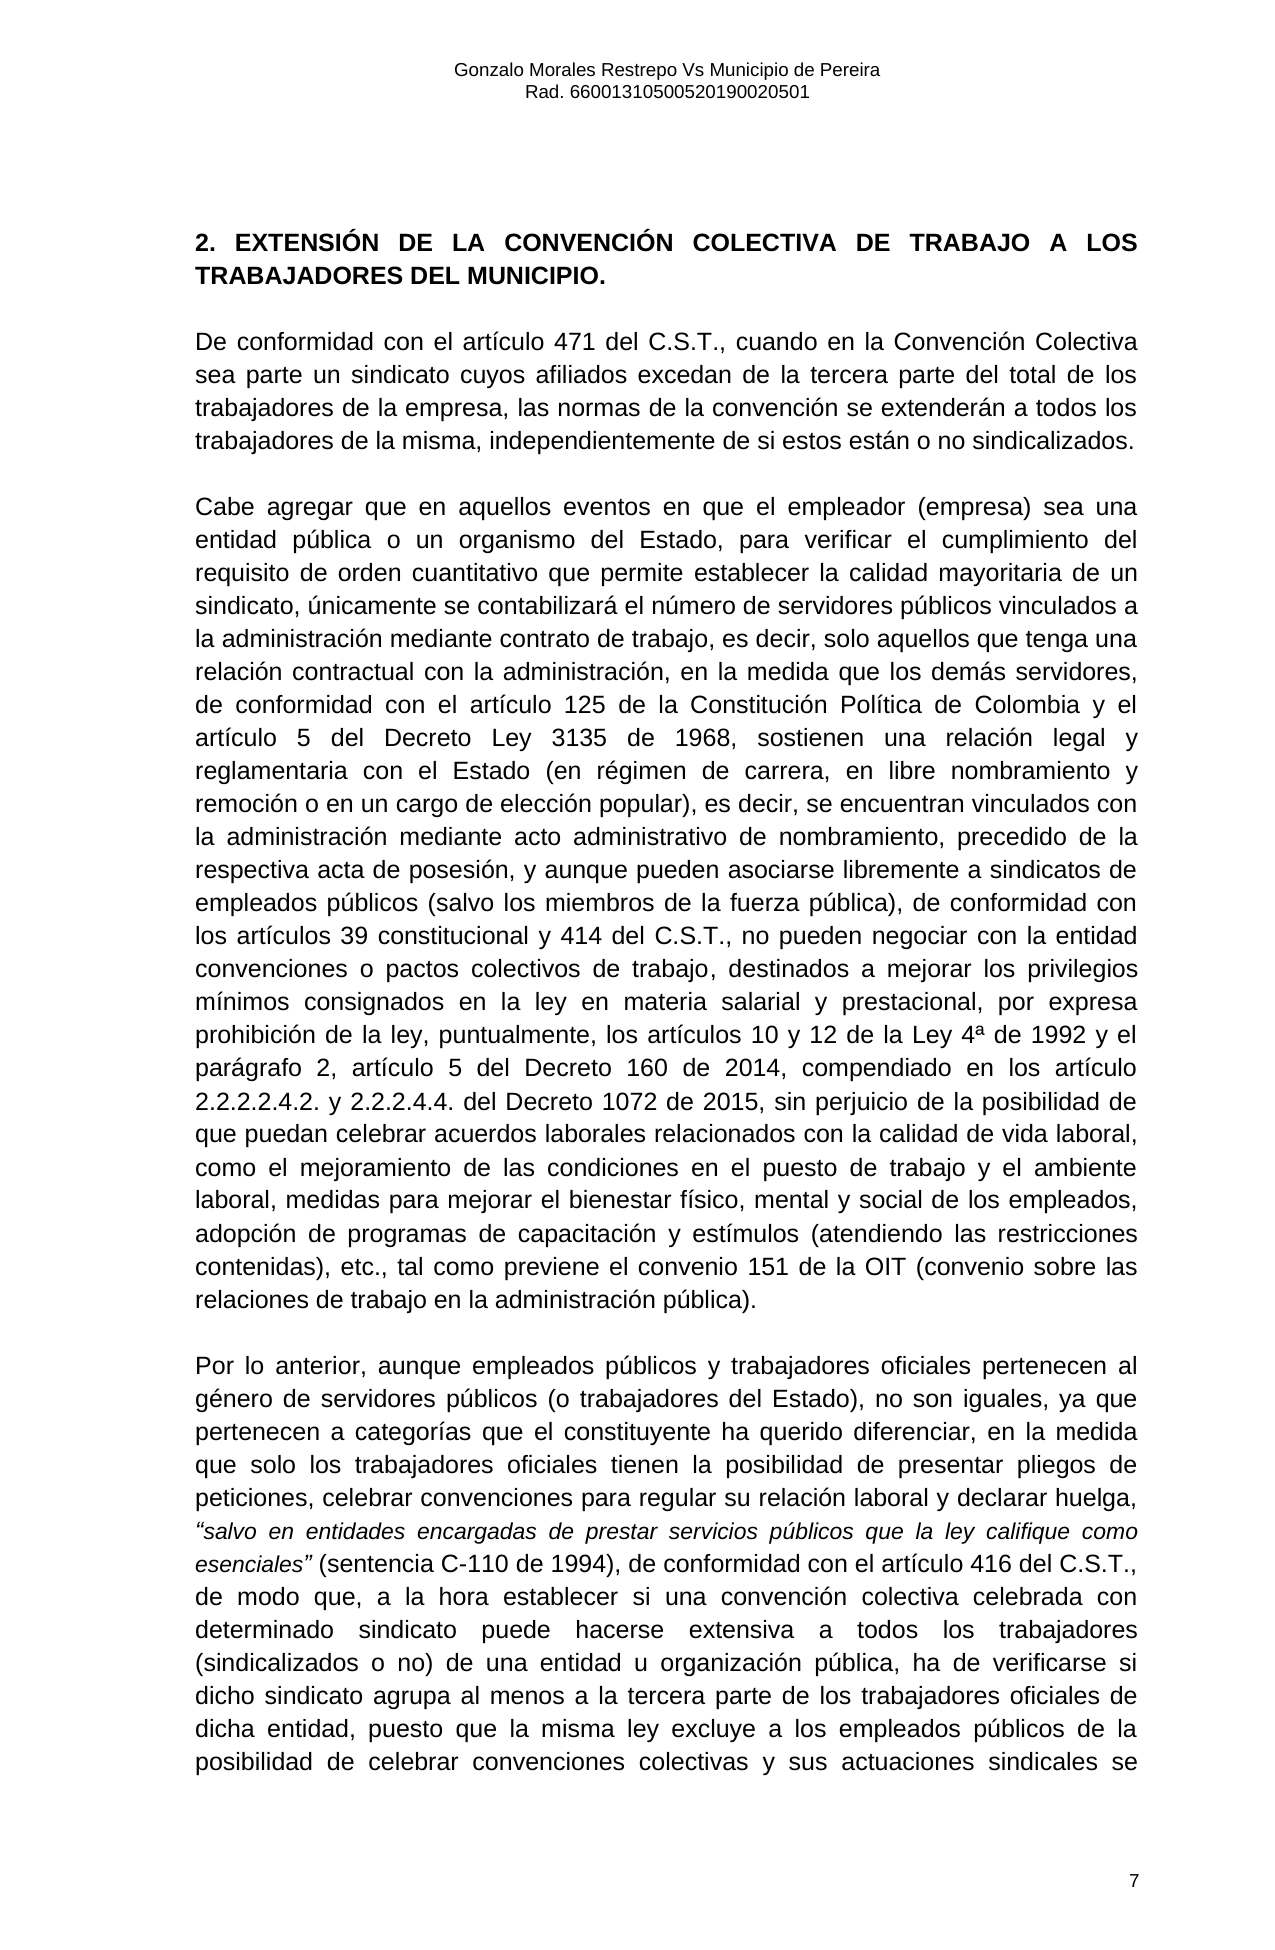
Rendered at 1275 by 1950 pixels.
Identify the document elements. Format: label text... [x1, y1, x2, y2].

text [195, 1351, 1139, 1776]
text 2. EXTENSIÓN DE LA CONVENCIÓN COLECTIVA DE TRABAJO A LOS TRABAJADORES DEL MUNICIPIO. [195, 228, 1139, 290]
text Cabe agregar que en aquellos eventos en que el empleador (empresa) sea una entidad pública o un organismo del Estado, para verificar el cumplimiento del requisito de orden cuantitativo que permite establecer la calidad mayoritaria de un sindicato, únicamente se contabilizará el número de servidores públicos vinculados a la administración mediante contrato de trabajo, es decir, solo aquellos que tenga una relación contractual con la administración, en la medida que los demás servidores, de conformidad con el artículo 125 de la Constitución Política de Colombia y el artículo 5 del Decreto Ley 3135 de 1968, sostienen una relación legal y reglamentaria con el Estado (en régimen de carrera, en libre nombramiento y remoción o en un cargo de elección popular), es decir, se encuentran vinculados con la administración mediante acto administrativo de nombramiento, precedido de la respectiva acta de posesión, y aunque pueden asociarse libremente a sindicatos de empleados públicos (salvo los miembros de la fuerza pública), de conformidad con los artículos 39 constitucional y 414 del C.S.T., no pueden negociar con la entidad convenciones o pactos colectivos de trabajo, destinados a mejorar los privilegios mínimos consignados en la ley en materia salarial y prestacional, por expresa prohibición de la ley, puntualmente, los artículos 10 y 12 de la Ley 4ª de 1992 y el parágrafo 2, artículo 5 del Decreto 160 de 2014, compendiado en los artículo 2.2.2.2.4.2. y 2.2.2.4.4. del Decreto 1072 de 2015, sin perjuicio de la posibilidad de que puedan celebrar acuerdos laborales relacionados con la calidad de vida laboral, como el mejoramiento de las condiciones en el puesto de trabajo y el ambiente laboral, medidas para mejorar el bienestar físico, mental y social de los empleados, adopción de programas de capacitación y estímulos (atendiendo las restricciones contenidas), etc., tal como previene el convenio 151 de la OIT (convenio sobre las relaciones de trabajo en la administración pública). [195, 492, 1139, 1313]
text De conformidad con el artículo 471 del C.S.T., cuando en la Convención Colectiva sea parte un sindicato cuyos afiliados excedan de la tercera parte del total de los trabajadores de la empresa, las normas de la convención se extenderán a todos los trabajadores de la misma, independientemente de si estos están o no sindicalizados. [195, 327, 1139, 455]
